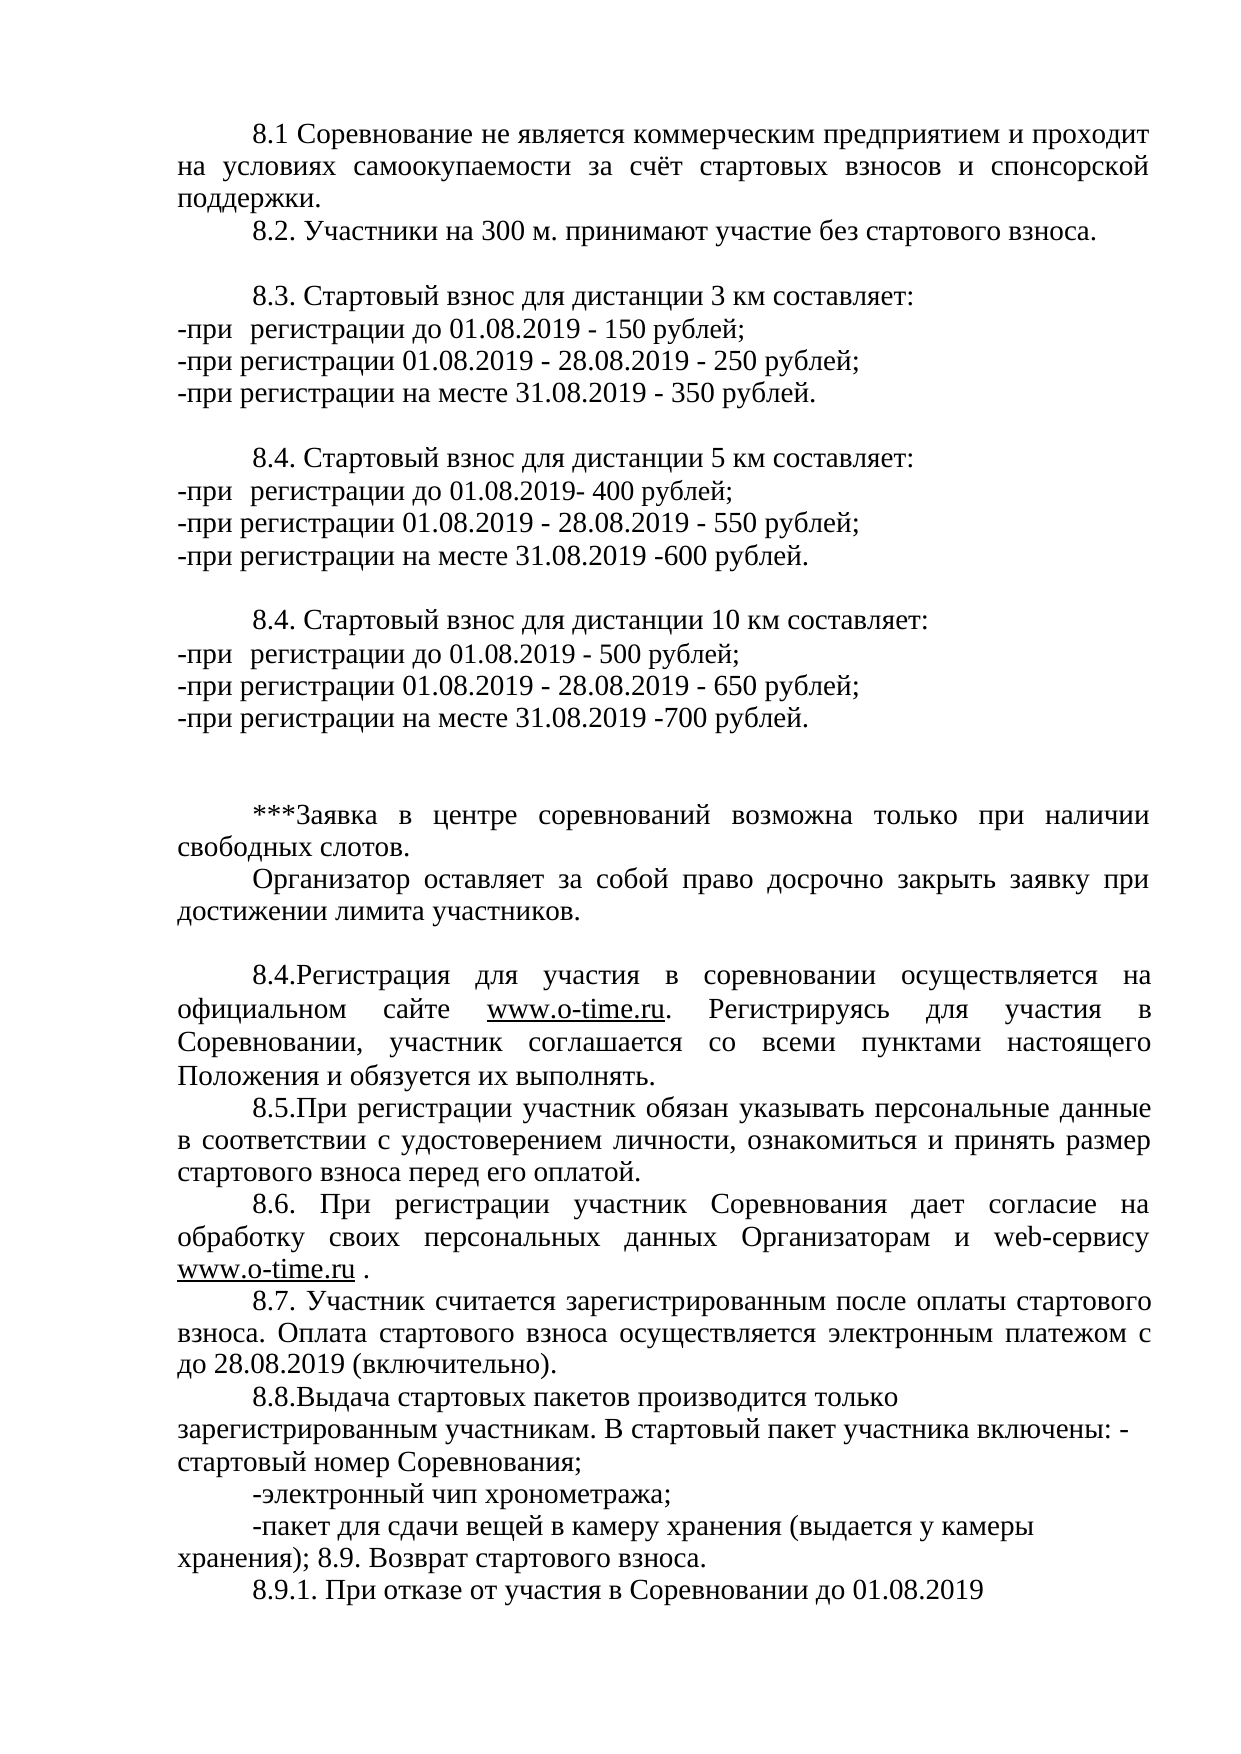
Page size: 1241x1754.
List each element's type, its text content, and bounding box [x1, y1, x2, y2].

text 8.8.Выдача стартовых пакетов производится только зарегистрированным участникам. В стартовый пакет участника включены: -стартовый номер Соревнования; [177, 1381, 1152, 1477]
text -при регистрации на месте 31.08.2019 -700 рублей. [177, 702, 938, 734]
text -пакет для сдачи вещей в камеру хранения (выдается у камеры хранения); 8.9. Возврат стартового взноса. [177, 1510, 1096, 1573]
text ***3аявка в центре соревнований возможна только при наличии свободных слотов. [177, 799, 1150, 862]
text -при регистрации до 01.08.2019- 400 рублей; [177, 473, 1152, 507]
text -при регистрации 01.08.2019 - 28.08.2019 - 250 рублей; [177, 345, 938, 377]
text 8.4. Стартовый взнос для дистанции 5 км составляет: [177, 440, 1152, 473]
text 8.3. Стартовый взнос для дистанции 3 км составляет: [177, 278, 1152, 312]
text -при регистрации на месте 31.08.2019 - 350 рублей. [177, 377, 938, 409]
text -при регистрации до 01.08.2019 - 150 рублей; [177, 312, 1152, 345]
text Организатор оставляет за собой право досрочно закрыть заявку при достижении лимита участников. [177, 863, 1150, 926]
text -при регистрации 01.08.2019 - 28.08.2019 - 550 рублей; [177, 507, 938, 539]
text -при регистрации 01.08.2019 - 28.08.2019 - 650 рублей; [177, 669, 938, 702]
text -электронный чип хронометража; [177, 1477, 1152, 1509]
text 8.6. При регистрации участник Соревнования дает согласие на обработку своих персональных данных Организаторам и web-сервису www.o-time.ru . [177, 1188, 1150, 1284]
text 8.7. Участник считается зарегистрированным после оплаты стартового взноса. Оплата стартового взноса осуществляется электронным платежом с до 28.08.2019 (включительно). [177, 1284, 1152, 1380]
text 8.2. Участники на 300 м. принимают участие без стартового взноса. [177, 213, 1152, 247]
text -при регистрации на месте 31.08.2019 -600 рублей. [177, 539, 938, 571]
text 8.4.Регистрация для участия в соревновании осуществляется на официальном сайте www.o-time.ru. Регистрируясь для участия в Соревновании, участник соглашается со всеми пунктами настоящего Положения и обязуется их выполнять. [177, 957, 1152, 1092]
text -при регистрации до 01.08.2019 - 500 рублей; [177, 636, 1152, 669]
text 8.4. Стартовый взнос для дистанции 10 км составляет: [177, 602, 1152, 636]
text 8.1 Соревнование не является коммерческим предприятием и проходит на условиях самоокупаемости за счёт стартовых взносов и спонсорской поддержки. [177, 118, 1150, 213]
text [177, 1574, 1152, 1606]
text 8.5.При регистрации участник обязан указывать персональные данные в соответствии с удостоверением личности, ознакомиться и принять размер стартового взноса перед его оплатой. [177, 1092, 1152, 1187]
